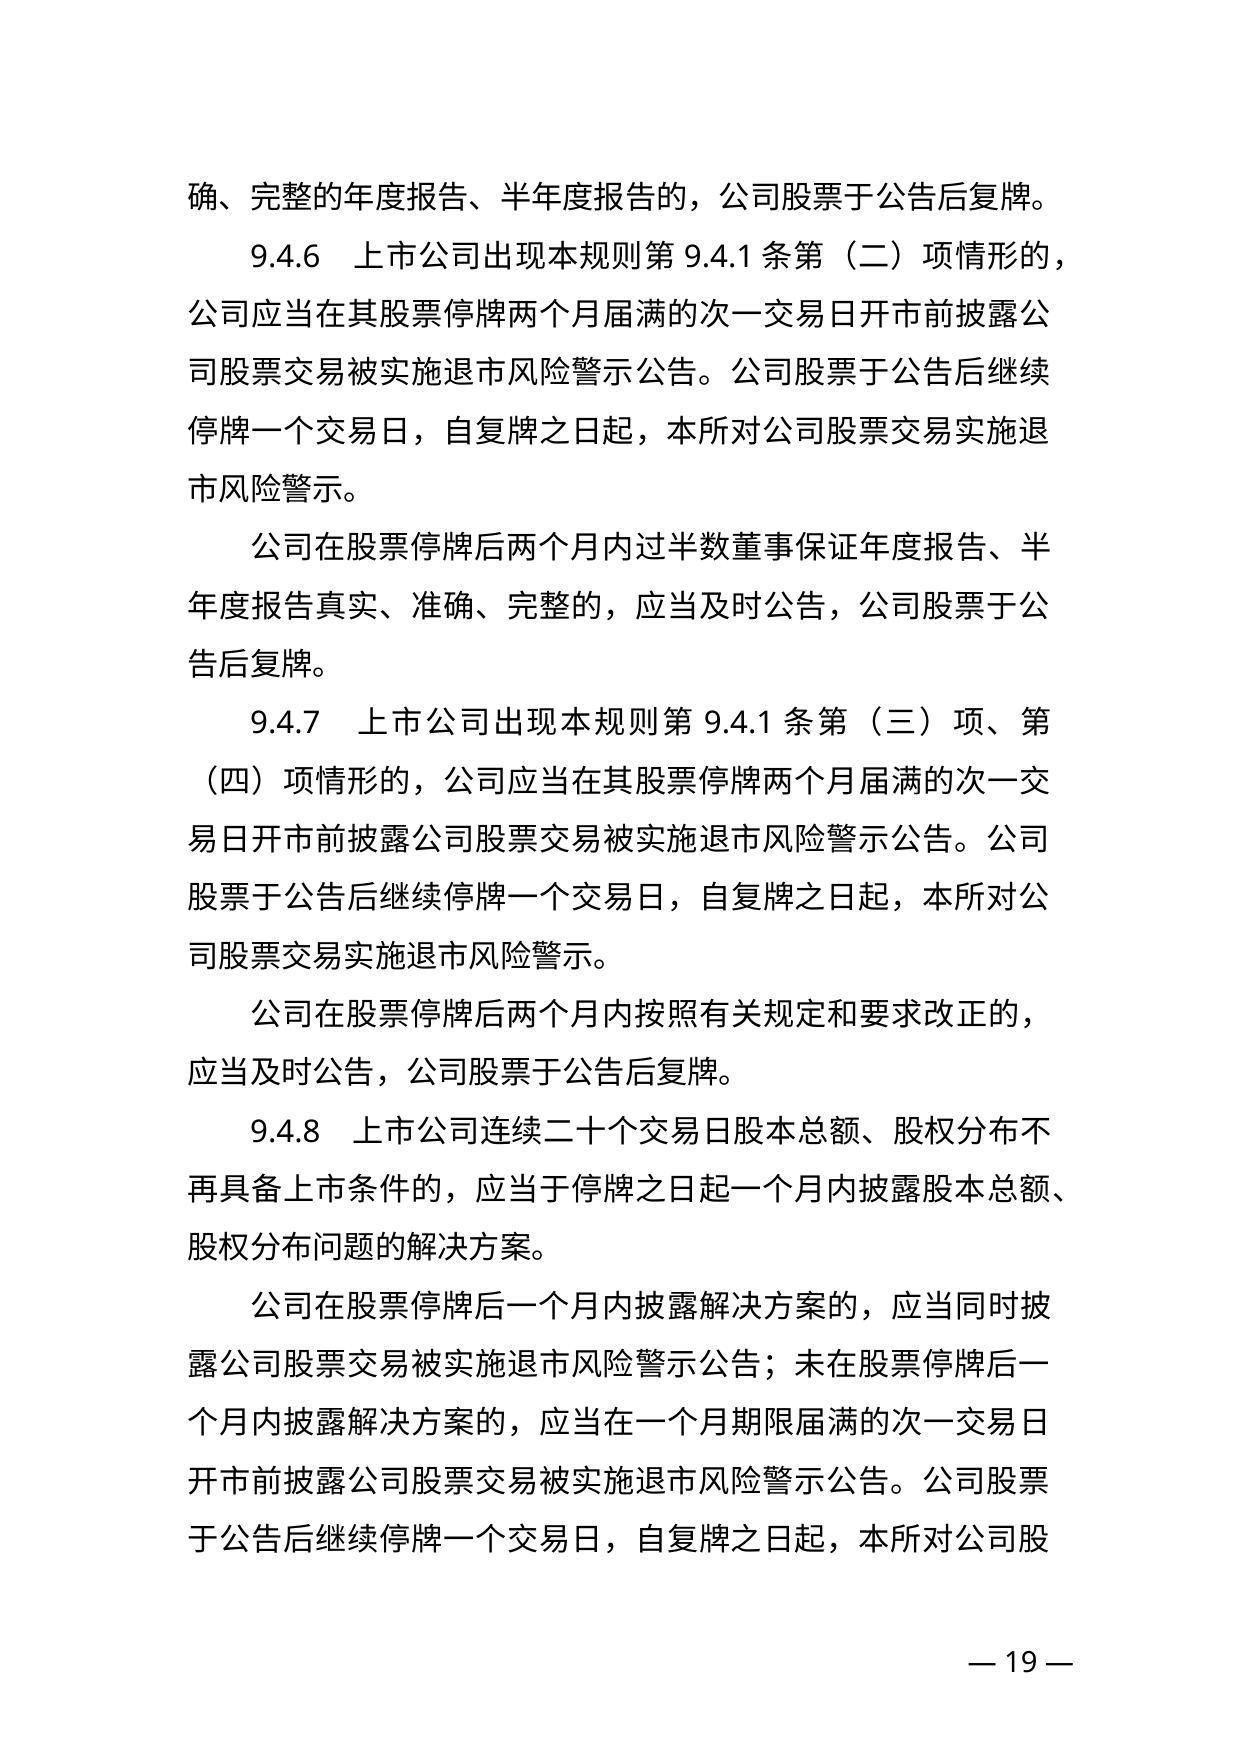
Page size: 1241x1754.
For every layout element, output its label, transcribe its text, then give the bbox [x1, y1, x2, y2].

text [187, 1270, 1053, 1562]
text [187, 162, 1053, 220]
text 9.4.7 上市公司出现本规则第9.4.1条第（三）项、第（四）项情形的，公司应当在其股票停牌两个月届满的次一交易日开市前披露公司股票交易被实施退市风险警示公告。公司股票于公告后继续停牌一个交易日，自复牌之日起，本所对公司股票交易实施退市风险警示。 [187, 687, 1053, 979]
text 公司在股票停牌后两个月内过半数董事保证年度报告、半年度报告真实、准确、完整的，应当及时公告，公司股票于公告后复牌。 [187, 512, 1053, 687]
text 9.4.8 上市公司连续二十个交易日股本总额、股权分布不再具备上市条件的，应当于停牌之日起一个月内披露股本总额、股权分布问题的解决方案。 [187, 1095, 1053, 1270]
text 公司在股票停牌后两个月内按照有关规定和要求改正的，应当及时公告，公司股票于公告后复牌。 [187, 979, 1053, 1095]
text 9.4.6 上市公司出现本规则第9.4.1条第（二）项情形的，公司应当在其股票停牌两个月届满的次一交易日开市前披露公司股票交易被实施退市风险警示公告。公司股票于公告后继续停牌一个交易日，自复牌之日起，本所对公司股票交易实施退市风险警示。 [187, 220, 1053, 512]
